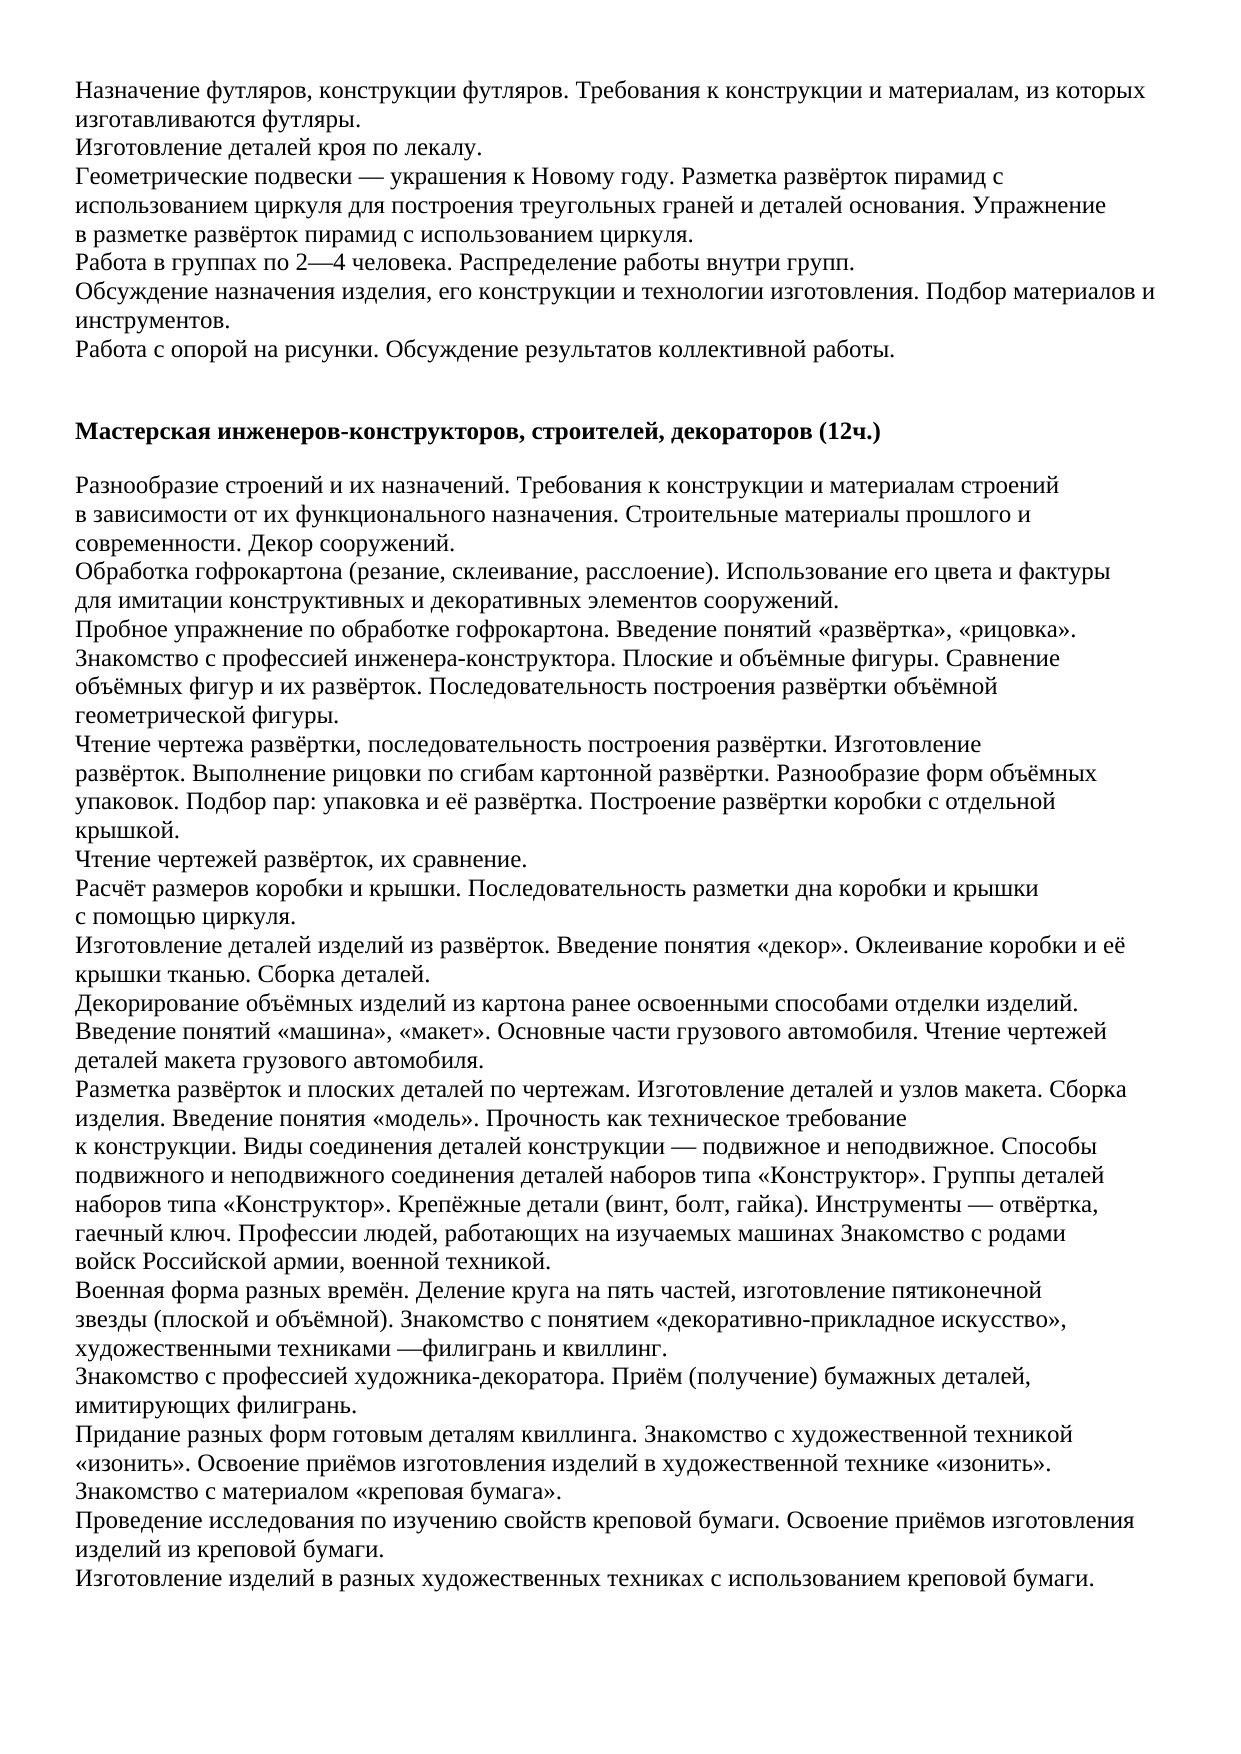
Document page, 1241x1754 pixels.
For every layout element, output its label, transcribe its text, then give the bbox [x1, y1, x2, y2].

text Мастерская инженеров-конструкторов, строителей, декораторов (12ч.) [75, 416, 1165, 445]
text с помощью циркуля. [75, 901, 1165, 930]
text подвижного и неподвижного соединения деталей наборов типа «Конструктор». Группы деталей [75, 1160, 1165, 1189]
text Геометрические подвески — украшения к Новому году. Разметка развёрток пирамид с использованием циркуля для построения треугольных граней и деталей основания. Упражнение [75, 161, 1165, 219]
text Декорирование объёмных изделий из картона ранее освоенными способами отделки изделий. Введение понятий «машина», «макет». Основные части грузового автомобиля. Чтение чертежей деталей макета грузового автомобиля. [75, 988, 1165, 1074]
text Военная форма разных времён. Деление круга на пять частей, изготовление пятиконечной [75, 1275, 1165, 1304]
text объёмных фигур и их развёрток. Последовательность построения развёртки объёмной геометрической фигуры. [75, 671, 1165, 729]
text в зависимости от их функционального назначения. Строительные материалы прошлого и [75, 499, 1165, 528]
text развёрток. Выполнение рицовки по сгибам картонной развёртки. Разнообразие форм объёмных упаковок. Подбор пар: упаковка и её развёртка. Построение развёртки коробки с отдельной крышкой. [75, 758, 1165, 844]
text Работа с опорой на рисунки. Обсуждение результатов коллективной работы. [75, 334, 1165, 362]
text Изготовление деталей кроя по лекалу. [75, 132, 1165, 161]
text гаечный ключ. Профессии людей, работающих на изучаемых машинах Знакомство с родами [75, 1218, 1165, 1246]
text Разметка развёрток и плоских деталей по чертежам. Изготовление деталей и узлов макета. Сборка изделия. Введение понятия «модель». Прочность как техническое требование [75, 1074, 1165, 1131]
text Придание разных форм готовым деталям квиллинга. Знакомство с художественной техникой «изонить». Освоение приёмов изготовления изделий в художественной технике «изонить». Знакомство с материалом «креповая бумага». [75, 1419, 1165, 1505]
text Изготовление изделий в разных художественных техниках с использованием креповой бумаги. [75, 1563, 1165, 1591]
text в разметке развёрток пирамид с использованием циркуля. [75, 219, 1165, 247]
text Работа в группах по 2—4 человека. Распределение работы внутри групп. [75, 247, 1165, 276]
text для имитации конструктивных и декоративных элементов сооружений. [75, 585, 1165, 614]
text звезды (плоской и объёмной). Знакомство с понятием «декоративно-прикладное искусство», художественными техниками —филигрань и квиллинг. [75, 1304, 1165, 1361]
text Знакомство с профессией художника-декоратора. Приём (получение) бумажных деталей, имитирующих филигрань. [75, 1361, 1165, 1419]
text Расчёт размеров коробки и крышки. Последовательность разметки дна коробки и крышки [75, 873, 1165, 901]
text Знакомство с профессией инженера-конструктора. Плоские и объёмные фигуры. Сравнение [75, 643, 1165, 671]
text Разнообразие строений и их назначений. Требования к конструкции и материалам строений [75, 470, 1165, 499]
text Назначение футляров, конструкции футляров. Требования к конструкции и материалам, из которых изготавливаются футляры. [75, 75, 1165, 132]
text Чтение чертежей развёрток, их сравнение. [75, 844, 1165, 873]
text Обсуждение назначения изделия, его конструкции и технологии изготовления. Подбор материалов и инструментов. [75, 276, 1165, 334]
text наборов типа «Конструктор». Крепёжные детали (винт, болт, гайка). Инструменты — отвёртка, [75, 1189, 1165, 1218]
text Пробное упражнение по обработке гофрокартона. Введение понятий «развёртка», «рицовка». [75, 614, 1165, 643]
text Чтение чертежа развёртки, последовательность построения развёртки. Изготовление [75, 729, 1165, 758]
text Обработка гофрокартона (резание, склеивание, расслоение). Использование его цвета и фактуры [75, 556, 1165, 585]
text к конструкции. Виды соединения деталей конструкции — подвижное и неподвижное. Способы [75, 1131, 1165, 1160]
text Изготовление деталей изделий из развёрток. Введение понятия «декор». Оклеивание коробки и её крышки тканью. Сборка деталей. [75, 930, 1165, 988]
text современности. Декор сооружений. [75, 528, 1165, 556]
text Проведение исследования по изучению свойств креповой бумаги. Освоение приёмов изготовления изделий из креповой бумаги. [75, 1505, 1165, 1563]
text войск Российской армии, военной техникой. [75, 1246, 1165, 1275]
